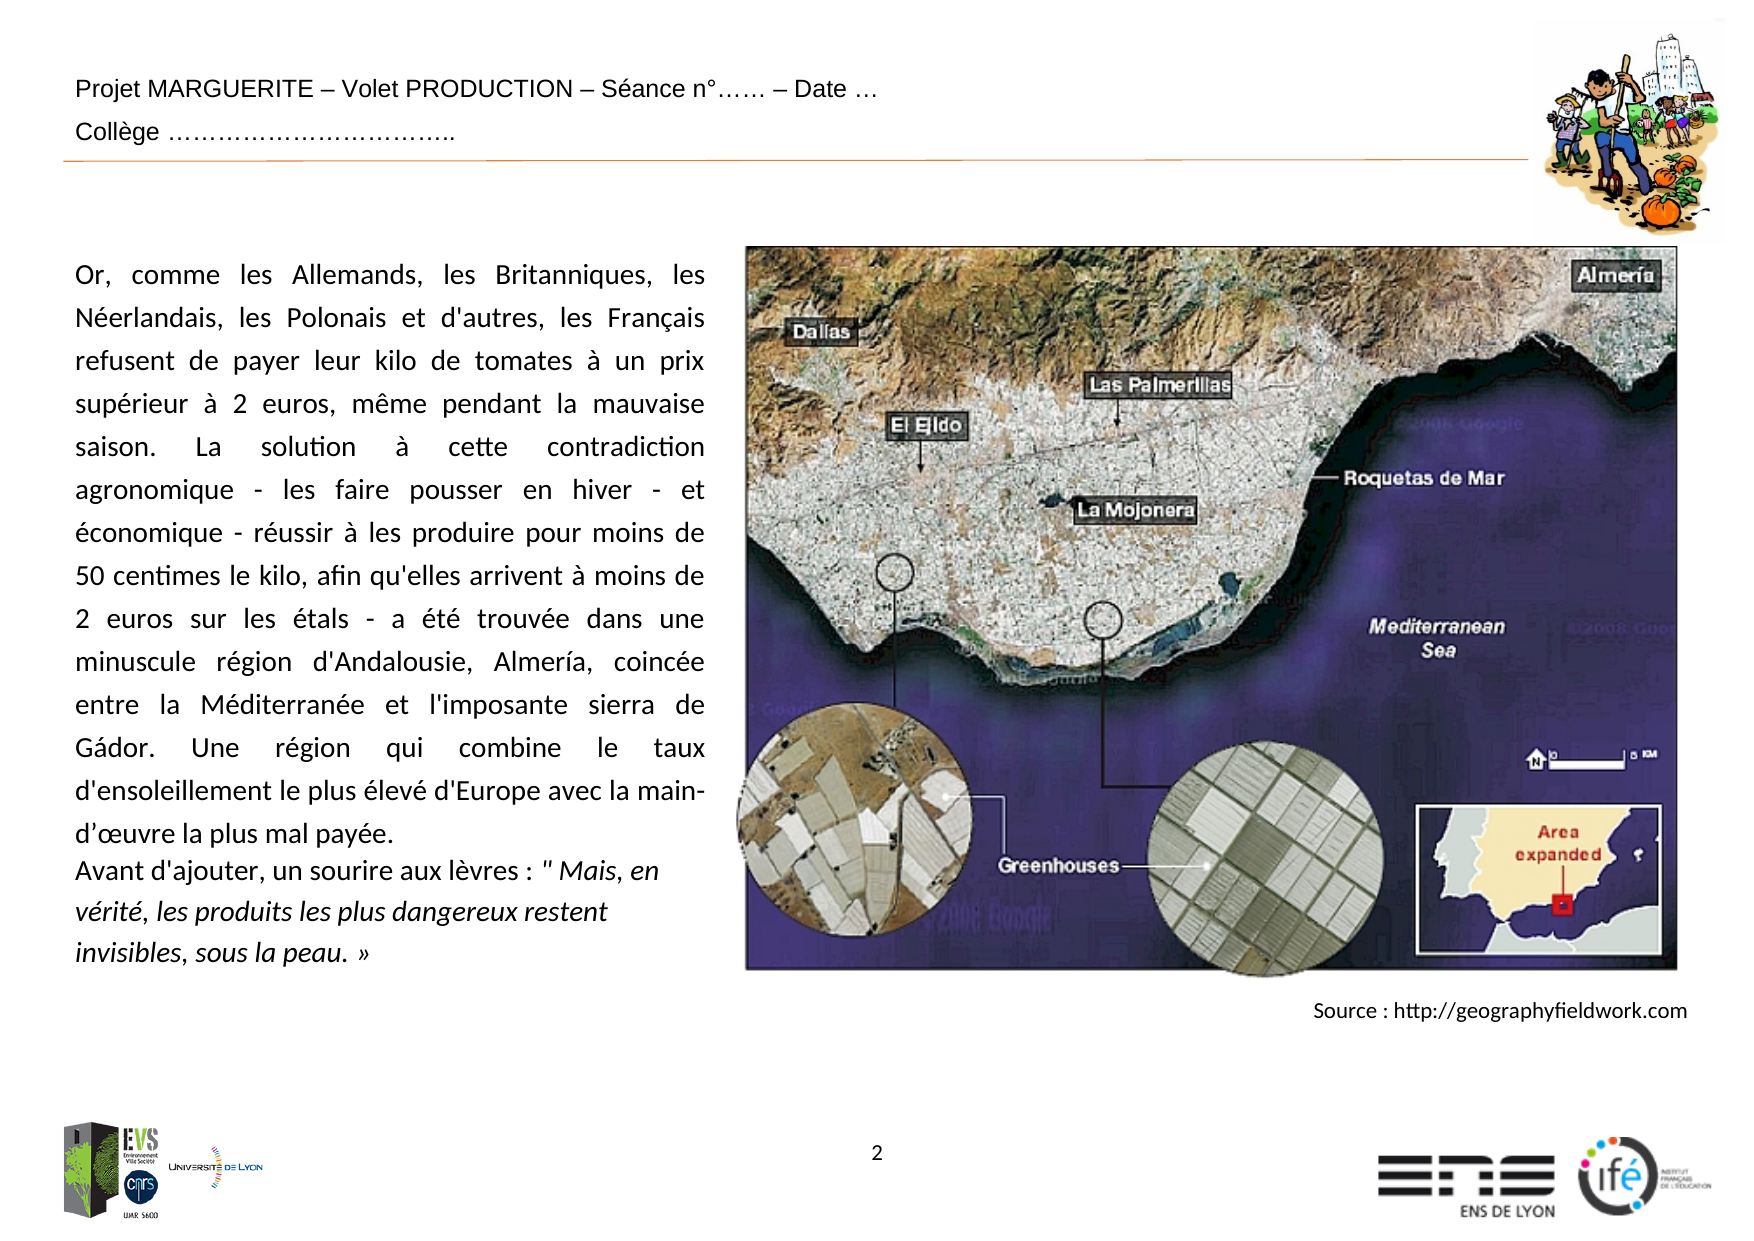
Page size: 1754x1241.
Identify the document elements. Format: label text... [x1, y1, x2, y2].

table_header Or, comme les Allemands, les Britanniques, les Néerlandais, les Polonais et d'autres, les Français refusent de payer leur kilo de tomates à un prix supérieur à 2 euros, même pendant la mauvaise saison. La solution à cette contradiction agronomique - les faire pousser en hiver - et économique - réussir à les produire pour moins de 50 centimes le kilo, afin qu'elles arrivent à moins de 2 euros sur les étals - a été trouvée dans une minuscule région d'Andalousie, Almería, coincée entre la Méditerranée et l'imposante sierra de Gádor. Une région qui combine le taux d'ensoleillement le plus élevé d'Europe avec la main-d’œuvre la plus mal payée. Avant d'ajouter, un sourire aux lèvres : " Mais, en vérité, les produits les plus dangereux restent invisibles, sous la peau. » [64, 246, 724, 1037]
picture [735, 246, 1678, 983]
table_header Source : http://geographyfieldwork.com [725, 246, 1699, 1037]
picture [63, 1122, 267, 1225]
picture [1378, 1137, 1713, 1219]
picture [1532, 18, 1731, 243]
